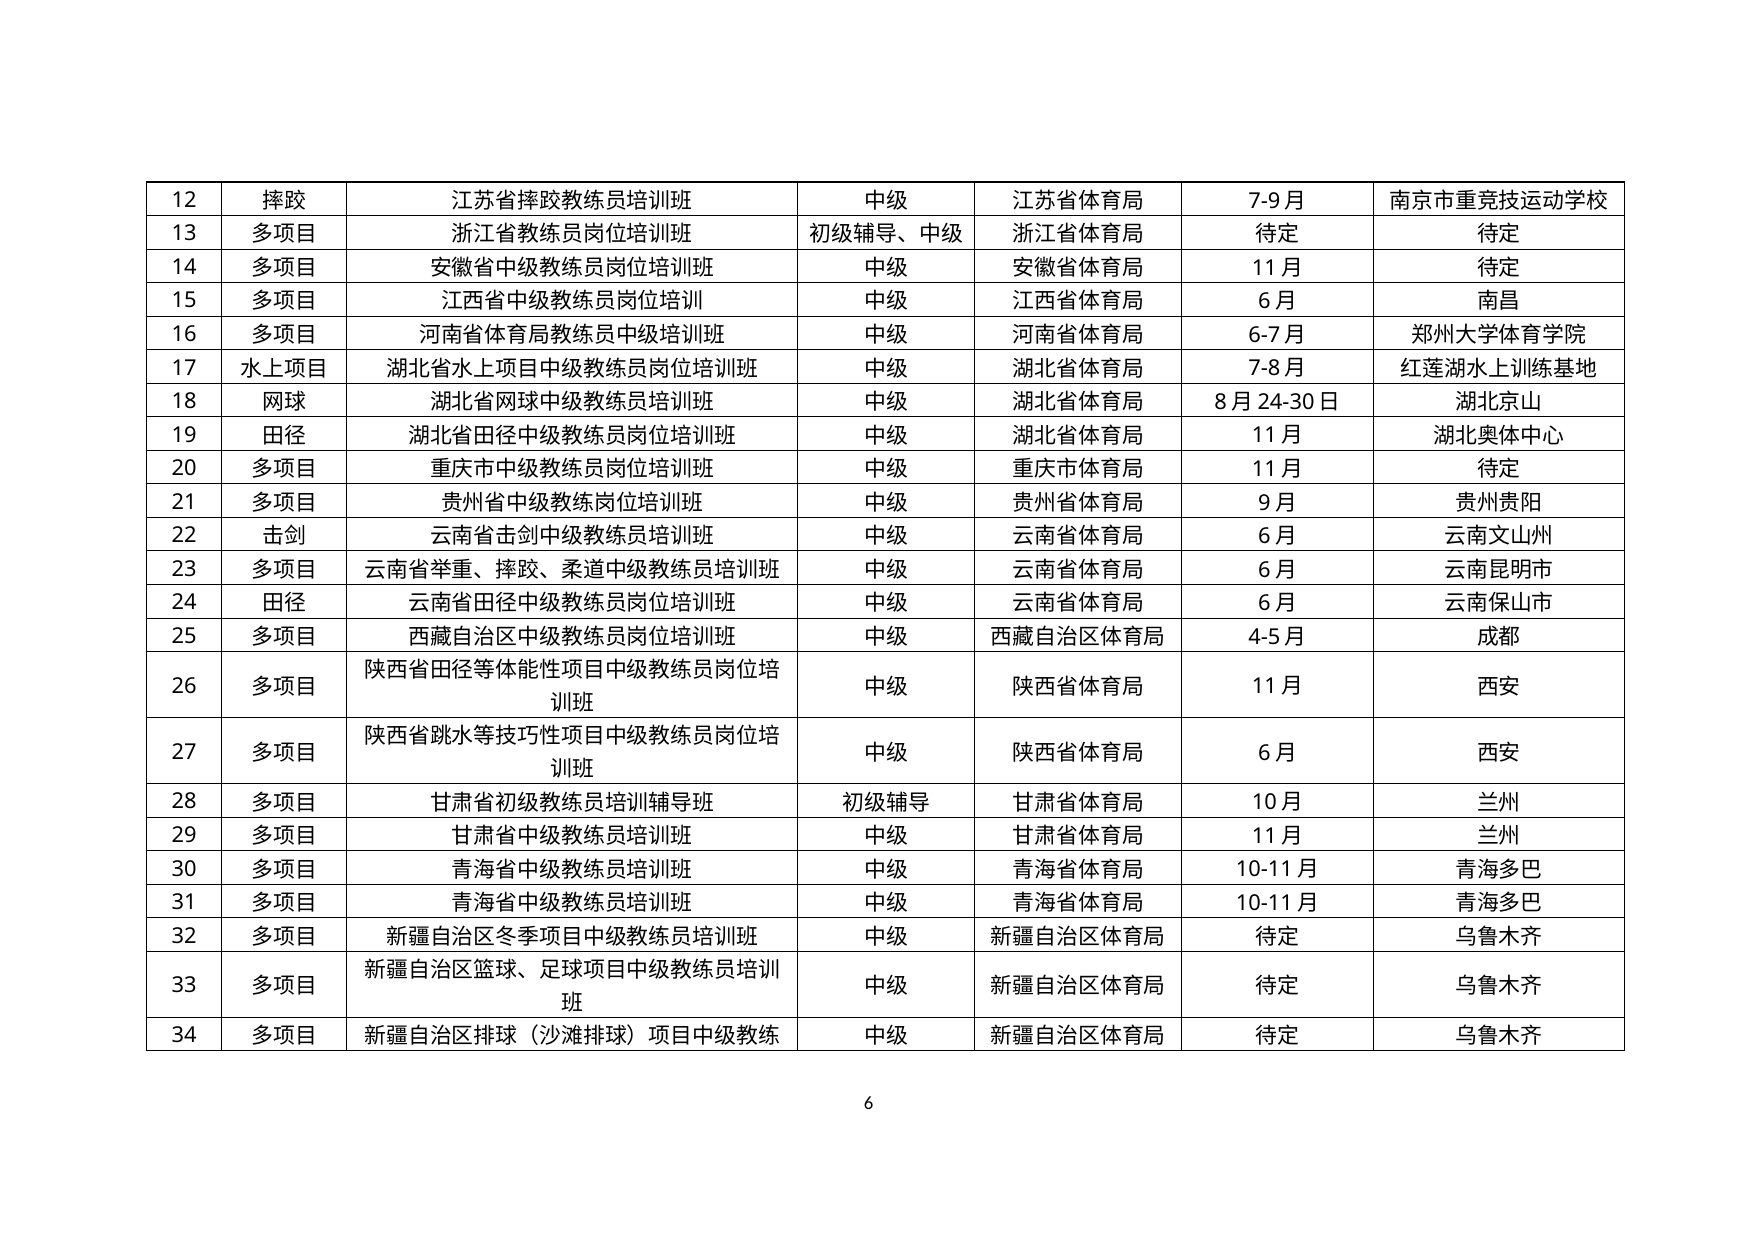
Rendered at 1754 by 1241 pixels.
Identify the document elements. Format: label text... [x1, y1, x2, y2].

table_cell 20 [147, 451, 221, 483]
table_cell 待定 [1182, 952, 1373, 1017]
table_cell 江苏省体育局 [975, 183, 1181, 215]
table_cell 云南省体育局 [975, 551, 1181, 584]
table_cell 中级 [798, 918, 974, 951]
table_cell 新疆自治区篮球、足球项目中级教练员培训班 [347, 952, 797, 1017]
table_cell 浙江省体育局 [975, 216, 1181, 248]
table_cell 新疆自治区冬季项目中级教练员培训班 [347, 918, 797, 951]
table_cell 多项目 [222, 1018, 346, 1050]
table_cell 网球 [222, 384, 346, 416]
table_cell 中级 [798, 851, 974, 884]
table_cell 25 [147, 619, 221, 651]
table_cell 击剑 [222, 518, 346, 550]
table_cell 多项目 [222, 952, 346, 1017]
table_cell 4-5月 [1182, 619, 1373, 651]
table_cell 安徽省体育局 [975, 250, 1181, 282]
table_cell 兰州 [1374, 784, 1624, 817]
table_cell 云南昆明市 [1374, 551, 1624, 584]
table_cell 中级 [798, 619, 974, 651]
table_cell 湖北省体育局 [975, 350, 1181, 383]
table_cell 中级 [798, 417, 974, 450]
table_cell 中级 [798, 551, 974, 584]
table_cell 贵州省体育局 [975, 484, 1181, 517]
table_cell 22 [147, 518, 221, 550]
table_cell 中级 [798, 885, 974, 917]
table_cell 湖北省体育局 [975, 384, 1181, 416]
table_cell 西藏自治区中级教练员岗位培训班 [347, 619, 797, 651]
table_cell 多项目 [222, 283, 346, 316]
table_cell 中级 [798, 250, 974, 282]
table_cell 湖北京山 [1374, 384, 1624, 416]
table_cell 摔跤 [222, 183, 346, 215]
table_cell 江西省中级教练员岗位培训 [347, 283, 797, 316]
table_cell 乌鲁木齐 [1374, 952, 1624, 1017]
table_cell 待定 [1182, 918, 1373, 951]
table_cell 南京市重竞技运动学校 [1374, 183, 1624, 215]
table_cell 21 [147, 484, 221, 517]
table_cell 云南文山州 [1374, 518, 1624, 550]
table_cell 南昌 [1374, 283, 1624, 316]
table_cell 31 [147, 885, 221, 917]
table_cell 江苏省摔跤教练员培训班 [347, 183, 797, 215]
table_cell 重庆市中级教练员岗位培训班 [347, 451, 797, 483]
table_cell 陕西省田径等体能性项目中级教练员岗位培训班 [347, 652, 797, 717]
table_cell 中级 [798, 283, 974, 316]
table_cell 乌鲁木齐 [1374, 918, 1624, 951]
table_cell 中级 [798, 484, 974, 517]
table_cell 多项目 [222, 484, 346, 517]
table_cell 陕西省体育局 [975, 718, 1181, 783]
table_cell 中级 [798, 518, 974, 550]
table_cell 青海省中级教练员培训班 [347, 851, 797, 884]
table_cell 新疆自治区体育局 [975, 952, 1181, 1017]
table_cell 湖北省体育局 [975, 417, 1181, 450]
table_cell 6月 [1182, 718, 1373, 783]
table_cell 19 [147, 417, 221, 450]
table_cell 多项目 [222, 250, 346, 282]
table_cell 10月 [1182, 784, 1373, 817]
table_cell 10-11月 [1182, 851, 1373, 884]
table_cell 中级 [798, 652, 974, 717]
table_cell 中级 [798, 718, 974, 783]
table_cell 中级 [798, 818, 974, 850]
table_cell 9月 [1182, 484, 1373, 517]
table_cell 贵州贵阳 [1374, 484, 1624, 517]
table_cell 安徽省中级教练员岗位培训班 [347, 250, 797, 282]
table_cell 多项目 [222, 216, 346, 248]
table_cell 待定 [1182, 216, 1373, 248]
table_cell 青海多巴 [1374, 885, 1624, 917]
table_cell 17 [147, 350, 221, 383]
table_cell 33 [147, 952, 221, 1017]
table_cell 甘肃省体育局 [975, 818, 1181, 850]
table_cell 西安 [1374, 652, 1624, 717]
table_cell 青海省中级教练员培训班 [347, 885, 797, 917]
table_cell 多项目 [222, 851, 346, 884]
table_cell 陕西省体育局 [975, 652, 1181, 717]
table_cell 待定 [1374, 216, 1624, 248]
table_cell 郑州大学体育学院 [1374, 317, 1624, 349]
table_cell 6月 [1182, 518, 1373, 550]
table_cell 多项目 [222, 918, 346, 951]
table_cell 云南省体育局 [975, 585, 1181, 617]
table_cell 15 [147, 283, 221, 316]
table_cell 水上项目 [222, 350, 346, 383]
table_cell 待定 [1374, 250, 1624, 282]
table_cell 30 [147, 851, 221, 884]
table_cell 田径 [222, 585, 346, 617]
table_cell 湖北省水上项目中级教练员岗位培训班 [347, 350, 797, 383]
table_cell 29 [147, 818, 221, 850]
table_cell 西安 [1374, 718, 1624, 783]
table_cell 中级 [798, 1018, 974, 1050]
table_cell 6月 [1182, 585, 1373, 617]
table_cell 18 [147, 384, 221, 416]
table_cell 陕西省跳水等技巧性项目中级教练员岗位培训班 [347, 718, 797, 783]
table_cell 云南省田径中级教练员岗位培训班 [347, 585, 797, 617]
table_cell 新疆自治区体育局 [975, 918, 1181, 951]
table_cell 中级 [798, 384, 974, 416]
table_cell 10-11月 [1182, 885, 1373, 917]
table_cell 多项目 [222, 784, 346, 817]
table_cell 多项目 [222, 885, 346, 917]
table_cell 甘肃省体育局 [975, 784, 1181, 817]
table_cell 河南省体育局教练员中级培训班 [347, 317, 797, 349]
table_cell 田径 [222, 417, 346, 450]
table_cell 11月 [1182, 250, 1373, 282]
table_cell 中级 [798, 350, 974, 383]
table_cell 中级 [798, 952, 974, 1017]
table_cell 多项目 [222, 451, 346, 483]
table_cell 湖北奥体中心 [1374, 417, 1624, 450]
table_cell 云南省击剑中级教练员培训班 [347, 518, 797, 550]
table_cell 云南保山市 [1374, 585, 1624, 617]
table_cell 13 [147, 216, 221, 248]
table_cell 7-9月 [1182, 183, 1373, 215]
table_cell 11月 [1182, 818, 1373, 850]
table_cell 初级辅导、中级 [798, 216, 974, 248]
table_cell 江西省体育局 [975, 283, 1181, 316]
table_cell 中级 [798, 317, 974, 349]
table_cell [347, 1018, 797, 1050]
table_cell 甘肃省初级教练员培训辅导班 [347, 784, 797, 817]
table_cell 14 [147, 250, 221, 282]
table_cell 6月 [1182, 283, 1373, 316]
table_cell 16 [147, 317, 221, 349]
table_cell 成都 [1374, 619, 1624, 651]
table_cell 6月 [1182, 551, 1373, 584]
table_cell 红莲湖水上训练基地 [1374, 350, 1624, 383]
table_cell 西藏自治区体育局 [975, 619, 1181, 651]
table_cell 云南省体育局 [975, 518, 1181, 550]
table_cell 青海省体育局 [975, 851, 1181, 884]
table_cell 中级 [798, 451, 974, 483]
table_cell 河南省体育局 [975, 317, 1181, 349]
table_cell 浙江省教练员岗位培训班 [347, 216, 797, 248]
table_cell 中级 [798, 183, 974, 215]
table_cell 待定 [1374, 451, 1624, 483]
table_cell 11月 [1182, 451, 1373, 483]
table_cell 青海省体育局 [975, 885, 1181, 917]
table_cell 待定 [1182, 1018, 1373, 1050]
table_cell 兰州 [1374, 818, 1624, 850]
table_cell 多项目 [222, 718, 346, 783]
table_cell 26 [147, 652, 221, 717]
table_cell 24 [147, 585, 221, 617]
table_cell 贵州省中级教练岗位培训班 [347, 484, 797, 517]
table_cell 湖北省田径中级教练员岗位培训班 [347, 417, 797, 450]
table_cell 新疆自治区体育局 [975, 1018, 1181, 1050]
table_cell 8月24-30日 [1182, 384, 1373, 416]
table_cell 多项目 [222, 317, 346, 349]
table_cell 重庆市体育局 [975, 451, 1181, 483]
table_cell 12 [147, 183, 221, 215]
table_cell 28 [147, 784, 221, 817]
table_cell 32 [147, 918, 221, 951]
table_cell 23 [147, 551, 221, 584]
table_cell 青海多巴 [1374, 851, 1624, 884]
table_cell 7-8月 [1182, 350, 1373, 383]
table_cell 27 [147, 718, 221, 783]
table_cell 甘肃省中级教练员培训班 [347, 818, 797, 850]
table_cell 中级 [798, 585, 974, 617]
table_cell 湖北省网球中级教练员培训班 [347, 384, 797, 416]
table_cell 云南省举重、摔跤、柔道中级教练员培训班 [347, 551, 797, 584]
table_cell 11月 [1182, 417, 1373, 450]
table_cell 多项目 [222, 818, 346, 850]
table_cell 初级辅导 [798, 784, 974, 817]
table_cell 11月 [1182, 652, 1373, 717]
table_cell 多项目 [222, 619, 346, 651]
table_cell 6-7月 [1182, 317, 1373, 349]
table_cell 多项目 [222, 652, 346, 717]
table_cell 乌鲁木齐 [1374, 1018, 1624, 1050]
table_cell 多项目 [222, 551, 346, 584]
table_cell 34 [147, 1018, 221, 1050]
